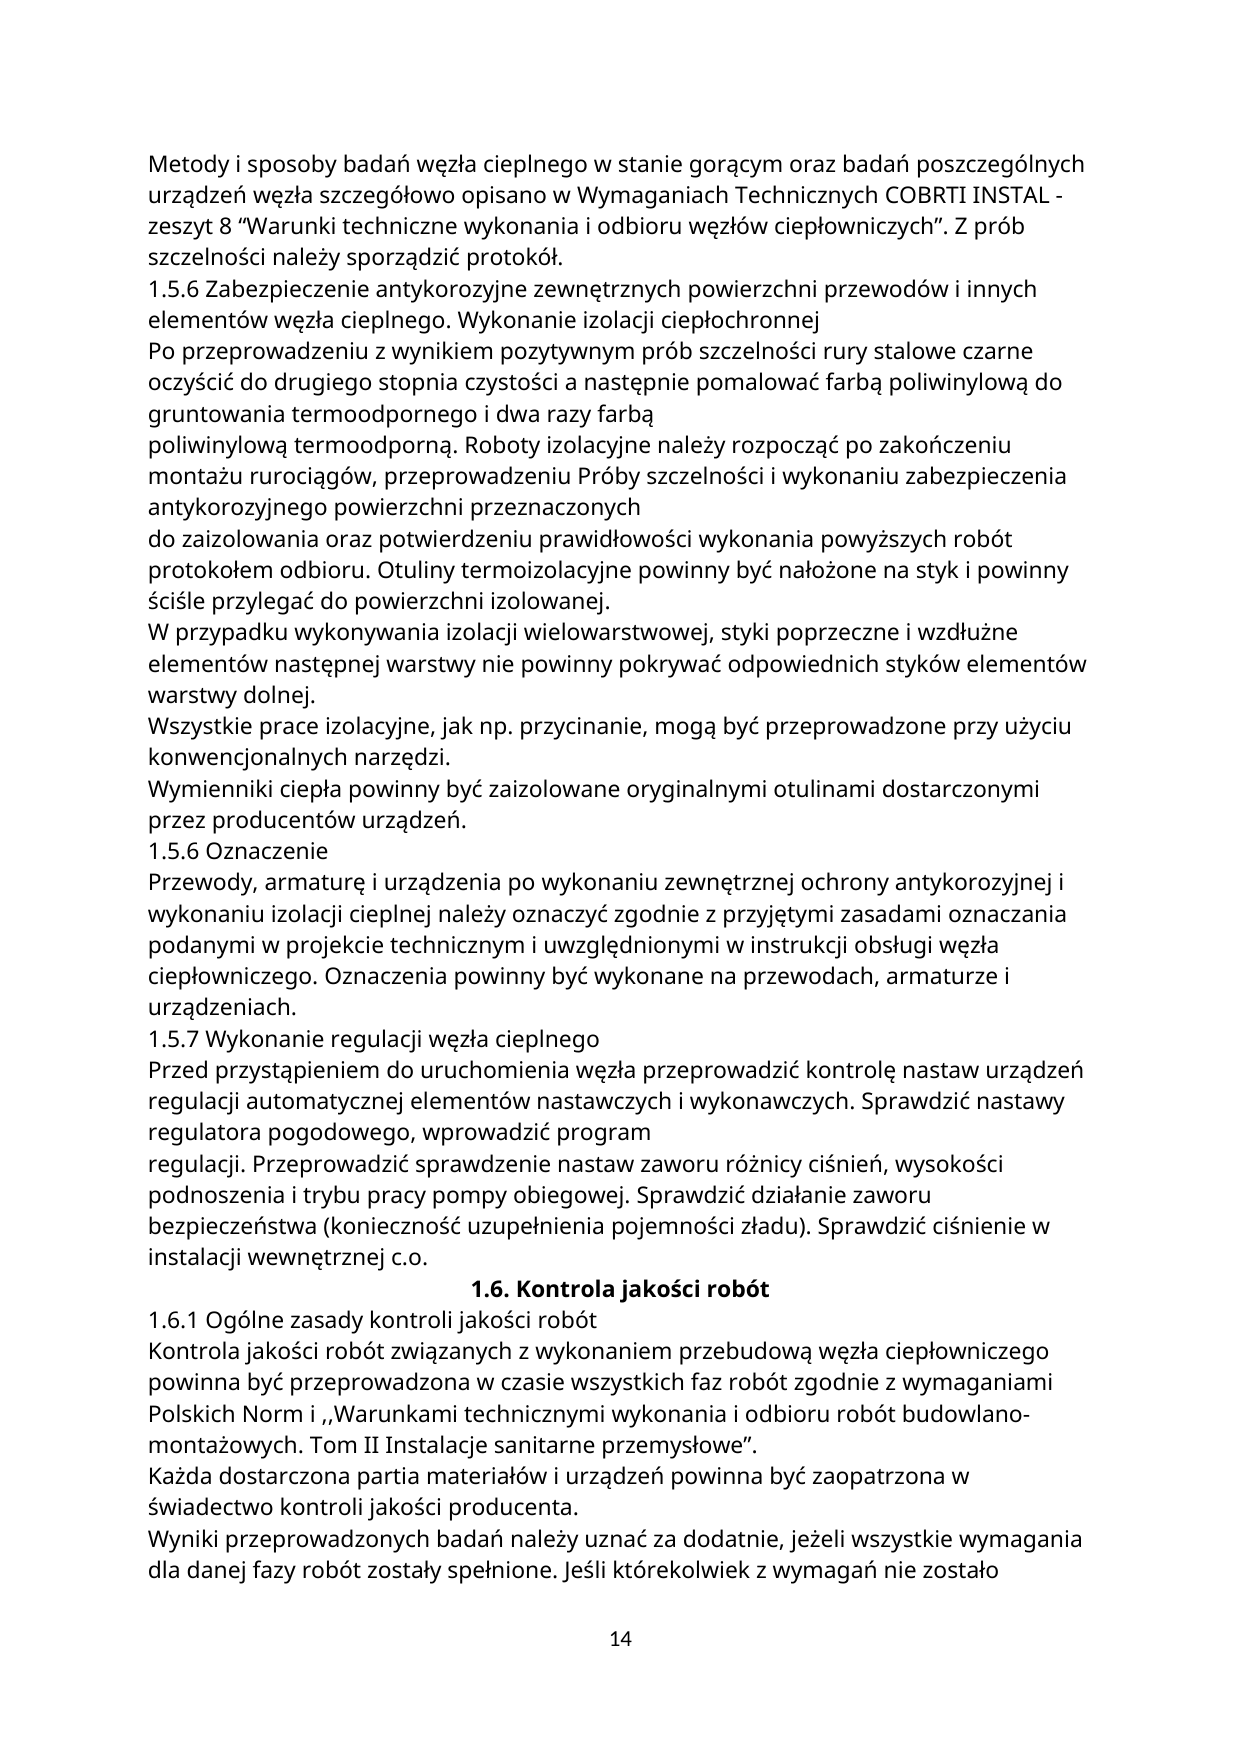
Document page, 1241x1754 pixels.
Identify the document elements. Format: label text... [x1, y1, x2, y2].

text Wszystkie prace izolacyjne, jak np. przycinanie, mogą być przeprowadzone przy użyciu konwencjonalnych narzędzi. [148, 710, 1093, 773]
text W przypadku wykonywania izolacji wielowarstwowej, styki poprzeczne i wzdłużne elementów następnej warstwy nie powinny pokrywać odpowiednich styków elementów warstwy dolnej. [148, 616, 1093, 710]
text regulacji. Przeprowadzić sprawdzenie nastaw zaworu różnicy ciśnień, wysokości podnoszenia i trybu pracy pompy obiegowej. Sprawdzić działanie zaworu bezpieczeństwa (konieczność uzupełnienia pojemności zładu). Sprawdzić ciśnienie w instalacji wewnętrznej c.o. [148, 1148, 1093, 1273]
text 1.5.6 Oznaczenie [148, 835, 1093, 866]
text 1.6. Kontrola jakości robót [148, 1273, 1093, 1304]
text Po przeprowadzeniu z wynikiem pozytywnym prób szczelności rury stalowe czarne oczyścić do drugiego stopnia czystości a następnie pomalować farbą poliwinylową do gruntowania termoodpornego i dwa razy farbą [148, 335, 1093, 429]
text 1.6.1 Ogólne zasady kontroli jakości robót [148, 1304, 1093, 1335]
text 1.5.6 Zabezpieczenie antykorozyjne zewnętrznych powierzchni przewodów i innych elementów węzła cieplnego. Wykonanie izolacji ciepłochronnej [148, 273, 1093, 335]
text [148, 1523, 1093, 1585]
text Kontrola jakości robót związanych z wykonaniem przebudową węzła ciepłowniczego powinna być przeprowadzona w czasie wszystkich faz robót zgodnie z wymaganiami Polskich Norm i ,,Warunkami technicznymi wykonania i odbioru robót budowlano-montażowych. Tom II Instalacje sanitarne przemysłowe”. [148, 1335, 1093, 1460]
text Metody i sposoby badań węzła cieplnego w stanie gorącym oraz badań poszczególnych urządzeń węzła szczegółowo opisano w Wymaganiach Technicznych COBRTI INSTAL - zeszyt 8 “Warunki techniczne wykonania i odbioru węzłów ciepłowniczych”. Z prób szczelności należy sporządzić protokół. [148, 148, 1093, 273]
text poliwinylową termoodporną. Roboty izolacyjne należy rozpocząć po zakończeniu montażu rurociągów, przeprowadzeniu Próby szczelności i wykonaniu zabezpieczenia antykorozyjnego powierzchni przeznaczonych [148, 429, 1093, 523]
text Przed przystąpieniem do uruchomienia węzła przeprowadzić kontrolę nastaw urządzeń regulacji automatycznej elementów nastawczych i wykonawczych. Sprawdzić nastawy regulatora pogodowego, wprowadzić program [148, 1054, 1093, 1148]
text 1.5.7 Wykonanie regulacji węzła cieplnego [148, 1023, 1093, 1054]
text do zaizolowania oraz potwierdzeniu prawidłowości wykonania powyższych robót protokołem odbioru. Otuliny termoizolacyjne powinny być nałożone na styk i powinny ściśle przylegać do powierzchni izolowanej. [148, 523, 1093, 616]
text Każda dostarczona partia materiałów i urządzeń powinna być zaopatrzona w świadectwo kontroli jakości producenta. [148, 1460, 1093, 1523]
text Przewody, armaturę i urządzenia po wykonaniu zewnętrznej ochrony antykorozyjnej i wykonaniu izolacji cieplnej należy oznaczyć zgodnie z przyjętymi zasadami oznaczania podanymi w projekcie technicznym i uwzględnionymi w instrukcji obsługi węzła ciepłowniczego. Oznaczenia powinny być wykonane na przewodach, armaturze i urządzeniach. [148, 866, 1093, 1023]
text Wymienniki ciepła powinny być zaizolowane oryginalnymi otulinami dostarczonymi przez producentów urządzeń. [148, 773, 1093, 835]
